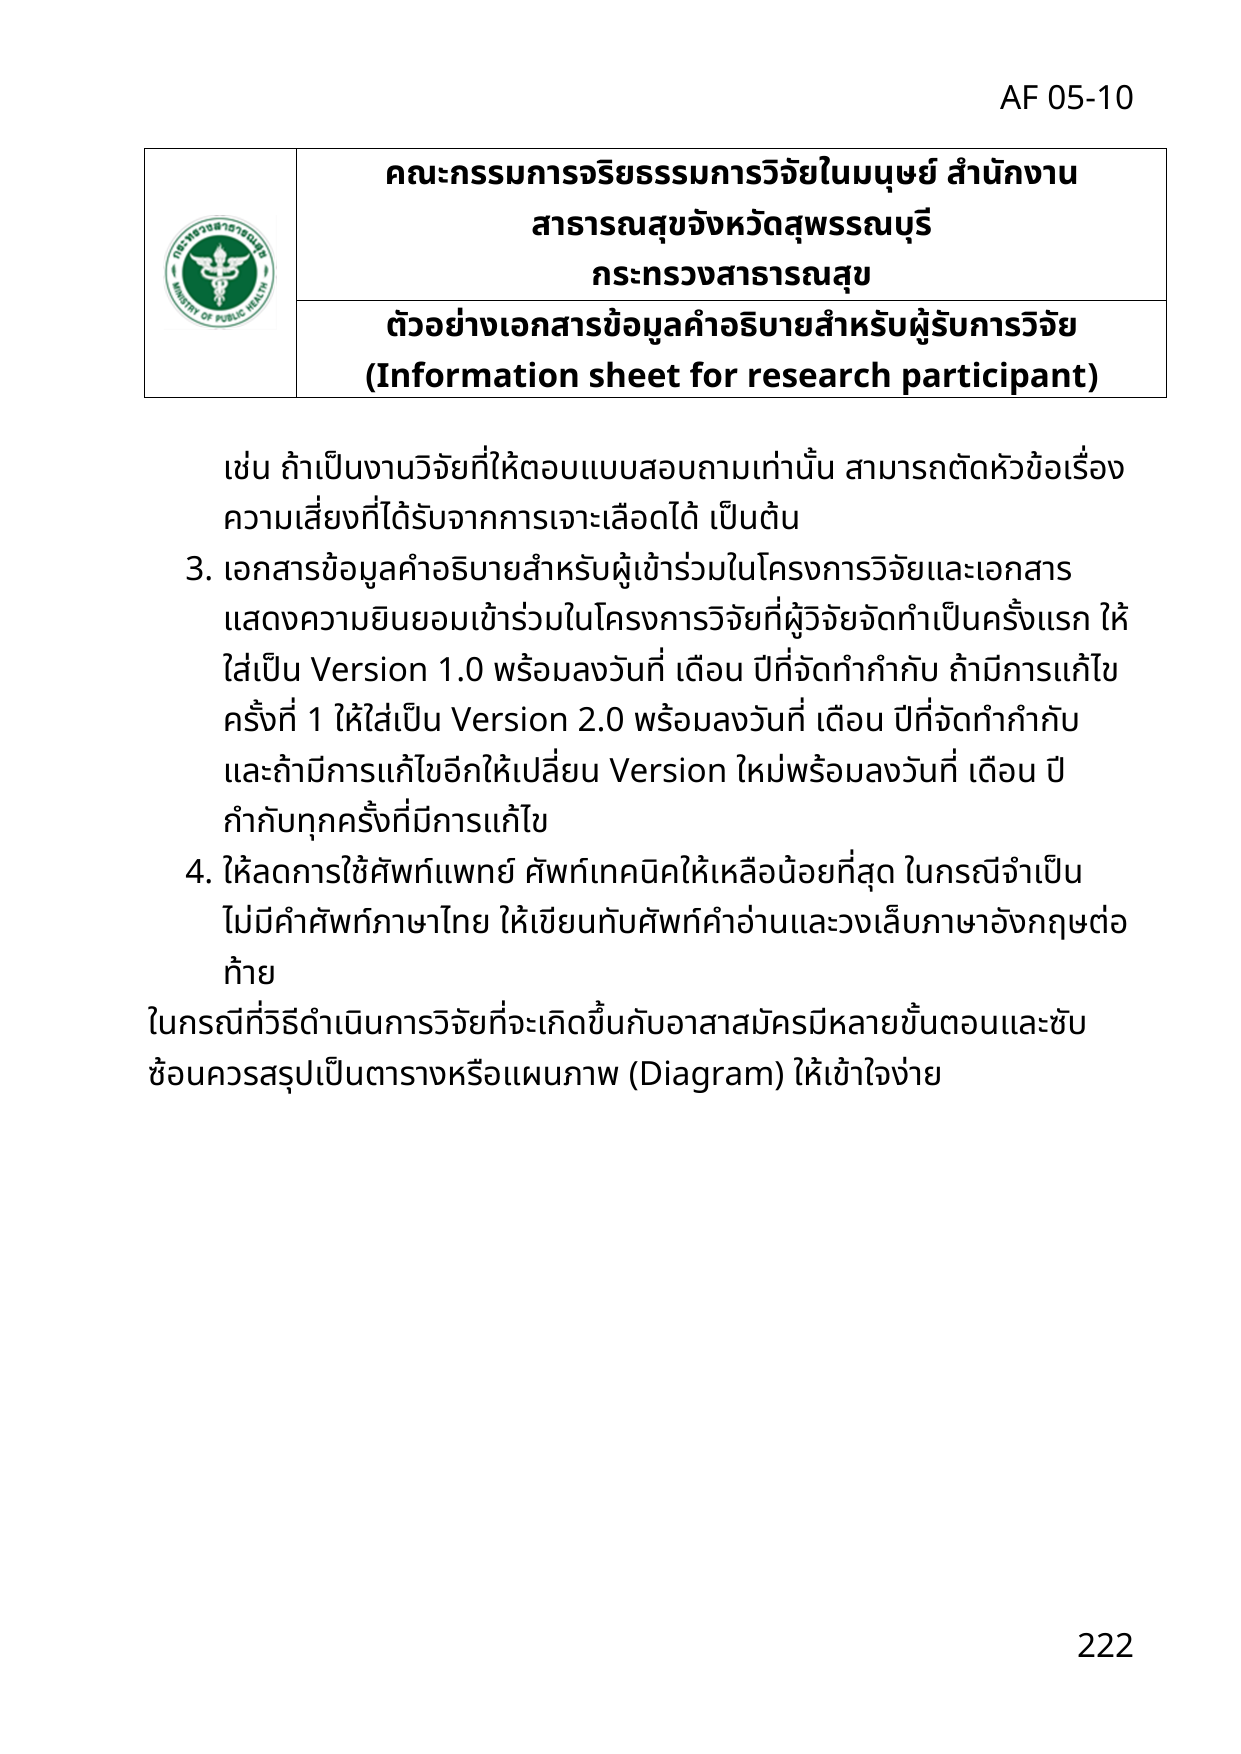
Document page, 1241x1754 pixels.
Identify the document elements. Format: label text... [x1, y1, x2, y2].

list เอกสารข้อมูลคำอธิบายสำหรับผู้เข้าร่วมในโครงการวิจัยและเอกสารแสดงความยินยอมเข้าร่วมในโครงการวิจัยที่ผู้วิจัยจัดทำเป็นครั้งแรก ให้ใส่เป็น Version 1.0 พร้อมลงวันที่ เดือน ปีที่จัดทำกำกับ ถ้ามีการแก้ไขครั้งที่ 1 ให้ใส่เป็น Version 2.0 พร้อมลงวันที่ เดือน ปีที่จัดทำกำกับ และถ้ามีการแก้ไขอีกให้เปลี่ยน Version ใหม่พร้อมลงวันที่ เดือน ปีกำกับทุกครั้งที่มีการแก้ไข [185, 544, 1134, 848]
text ในกรณีที่วิธีดำเนินการวิจัยที่จะเกิดขึ้นกับอาสาสมัครมีหลายขั้นตอนและซับซ้อนควรสรุปเป็นตารางหรือแผนภาพ (Diagram) ให้เข้าใจง่าย [148, 999, 1134, 1100]
picture [163, 215, 278, 331]
list ให้ลดการใช้ศัพท์แพทย์ ศัพท์เทคนิคให้เหลือน้อยที่สุด ในกรณีจำเป็นไม่มีคำศัพท์ภาษาไทย ให้เขียนทับศัพท์คำอ่านและวงเล็บภาษาอังกฤษต่อท้าย [185, 848, 1134, 999]
